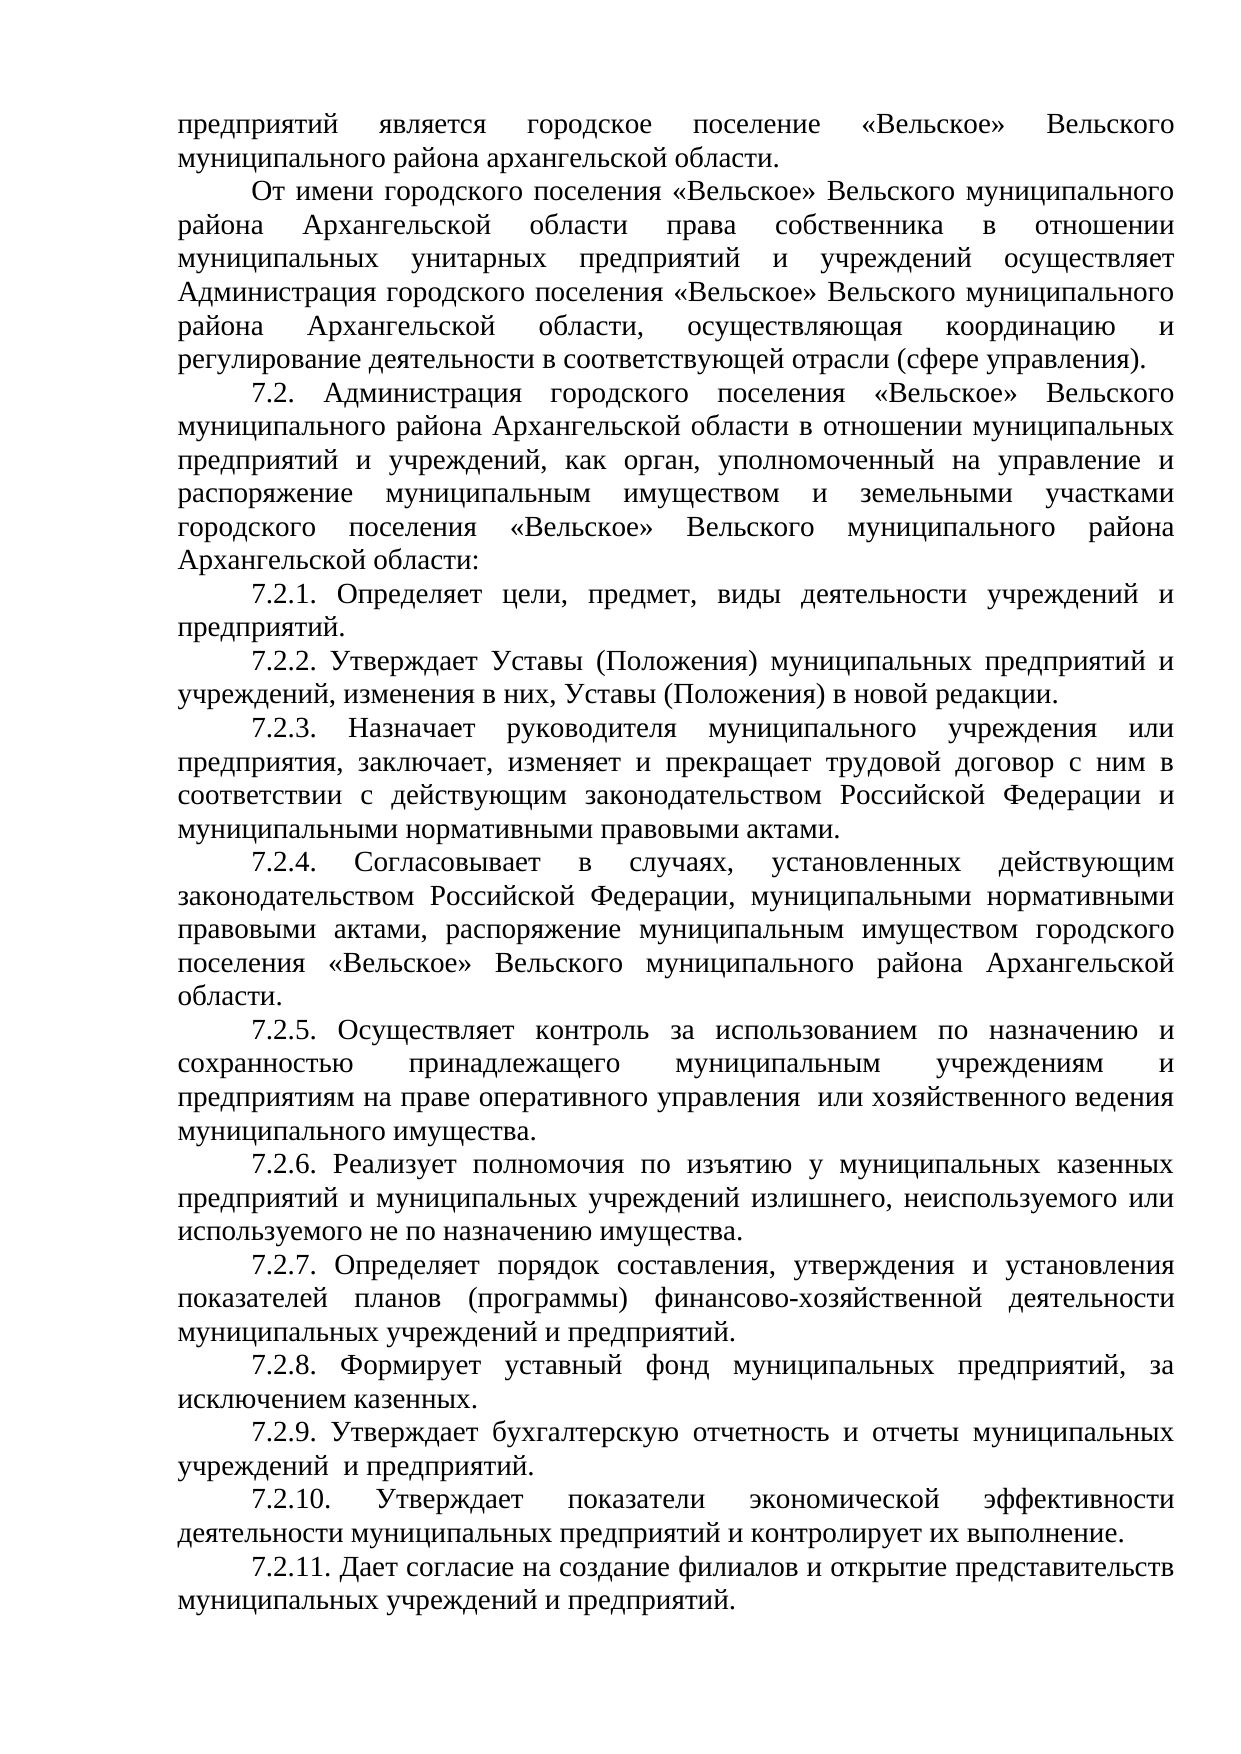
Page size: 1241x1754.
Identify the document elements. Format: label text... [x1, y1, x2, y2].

text От имени городского поселения «Вельское» Вельского муниципального района Архангельской области права собственника в отношении муниципальных унитарных предприятий и учреждений осуществляет Администрация городского поселения «Вельское» Вельского муниципального района Архангельской области, осуществляющая координацию и регулирование деятельности в соответствующей отрасли (сфере управления). [177, 173, 1175, 375]
text 7.2.11. Дает согласие на создание филиалов и открытие представительств муниципальных учреждений и предприятий. [177, 1549, 1175, 1616]
text 7.2.9. Утверждает бухгалтерскую отчетность и отчеты муниципальных учреждений и предприятий. [177, 1414, 1175, 1482]
text 7.2.1. Определяет цели, предмет, виды деятельности учреждений и предприятий. [177, 576, 1175, 643]
text 7.2.3. Назначает руководителя муниципального учреждения или предприятия, заключает, изменяет и прекращает трудовой договор с ним в соответствии с действующим законодательством Российской Федерации и муниципальными нормативными правовыми актами. [177, 710, 1175, 844]
text 7.2.8. Формирует уставный фонд муниципальных предприятий, за исключением казенных. [177, 1347, 1175, 1414]
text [177, 106, 1175, 173]
text 7.2. Администрация городского поселения «Вельское» Вельского муниципального района Архангельской области в отношении муниципальных предприятий и учреждений, как орган, уполномоченный на управление и распоряжение муниципальным имуществом и земельными участками городского поселения «Вельское» Вельского муниципального района Архангельской области: [177, 375, 1175, 576]
text 7.2.2. Утверждает Уставы (Положения) муниципальных предприятий и учреждений, изменения в них, Уставы (Положения) в новой редакции. [177, 643, 1175, 710]
text 7.2.10. Утверждает показатели экономической эффективности деятельности муниципальных предприятий и контролирует их выполнение. [177, 1482, 1175, 1549]
text 7.2.5. Осуществляет контроль за использованием по назначению и сохранностью принадлежащего муниципальным учреждениям и предприятиям на праве оперативного управления или хозяйственного ведения муниципального имущества. [177, 1012, 1175, 1146]
text 7.2.4. Согласовывает в случаях, установленных действующим законодательством Российской Федерации, муниципальными нормативными правовыми актами, распоряжение муниципальным имуществом городского поселения «Вельское» Вельского муниципального района Архангельской области. [177, 844, 1175, 1012]
text 7.2.7. Определяет порядок составления, утверждения и установления показателей планов (программы) финансово-хозяйственной деятельности муниципальных учреждений и предприятий. [177, 1247, 1175, 1347]
text 7.2.6. Реализует полномочия по изъятию у муниципальных казенных предприятий и муниципальных учреждений излишнего, неиспользуемого или используемого не по назначению имущества. [177, 1146, 1175, 1247]
